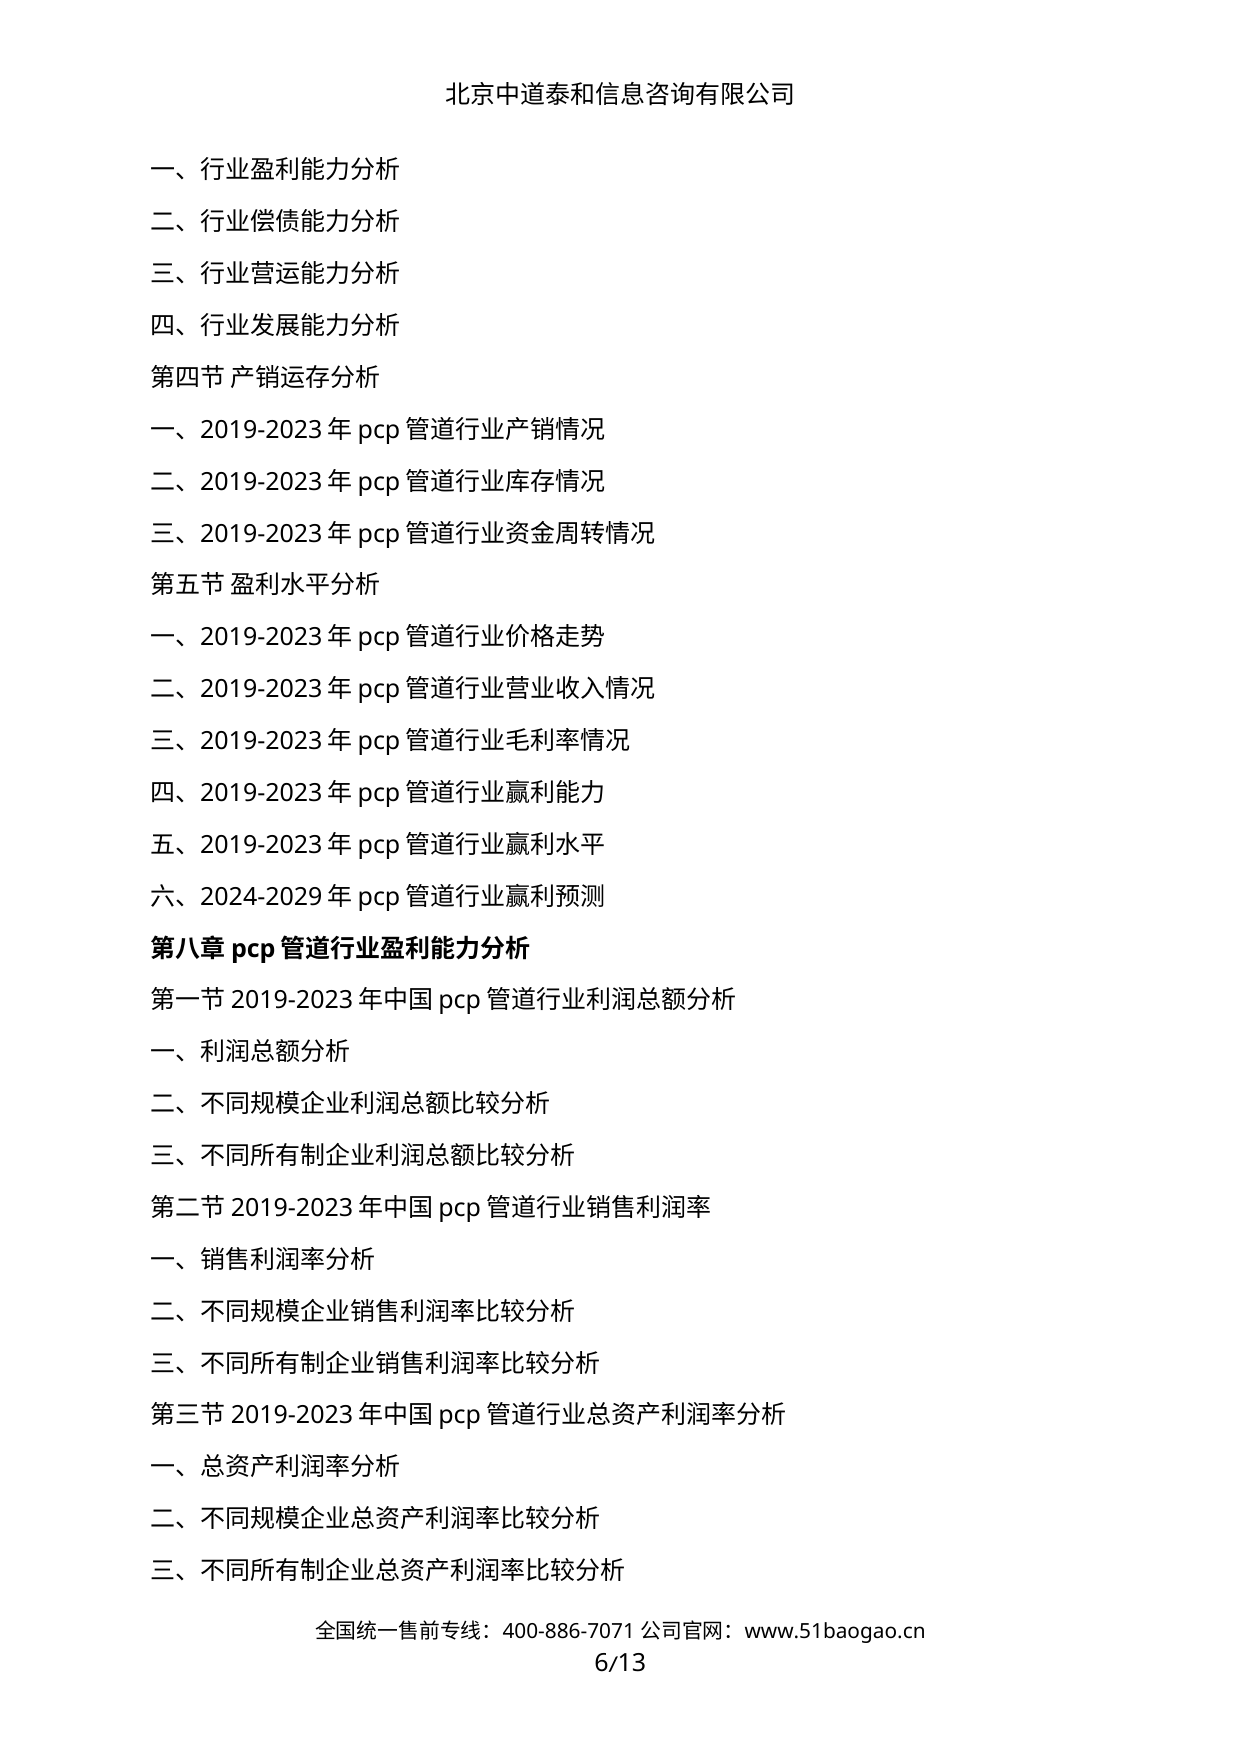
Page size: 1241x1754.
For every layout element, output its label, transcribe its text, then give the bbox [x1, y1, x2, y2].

text 第八章 pcp管道行业盈利能力分析 [150, 928, 1090, 964]
text 三、不同所有制企业销售利润率比较分析 [150, 1343, 1090, 1379]
text 三、2019-2023年pcp管道行业资金周转情况 [150, 513, 1090, 549]
text 二、不同规模企业利润总额比较分析 [150, 1084, 1090, 1120]
text 四、行业发展能力分析 [150, 306, 1090, 342]
text 四、2019-2023年pcp管道行业赢利能力 [150, 772, 1090, 809]
text 一、2019-2023年pcp管道行业价格走势 [150, 617, 1090, 653]
text 二、2019-2023年pcp管道行业营业收入情况 [150, 669, 1090, 705]
text 五、2019-2023年pcp管道行业赢利水平 [150, 824, 1090, 861]
text 一、销售利润率分析 [150, 1239, 1090, 1276]
text 第三节 2019-2023年中国pcp管道行业总资产利润率分析 [150, 1395, 1090, 1431]
text 六、2024-2029年pcp管道行业赢利预测 [150, 876, 1090, 912]
text 二、2019-2023年pcp管道行业库存情况 [150, 461, 1090, 497]
text 一、总资产利润率分析 [150, 1447, 1090, 1483]
text 第四节 产销运存分析 [150, 357, 1090, 394]
text 三、不同所有制企业利润总额比较分析 [150, 1136, 1090, 1172]
text 一、利润总额分析 [150, 1032, 1090, 1068]
text 第一节 2019-2023年中国pcp管道行业利润总额分析 [150, 980, 1090, 1016]
text 二、不同规模企业销售利润率比较分析 [150, 1291, 1090, 1327]
text 二、不同规模企业总资产利润率比较分析 [150, 1499, 1090, 1535]
text 一、行业盈利能力分析 [150, 150, 1090, 186]
text 一、2019-2023年pcp管道行业产销情况 [150, 409, 1090, 446]
text 第二节 2019-2023年中国pcp管道行业销售利润率 [150, 1187, 1090, 1224]
text 三、2019-2023年pcp管道行业毛利率情况 [150, 721, 1090, 757]
text 三、不同所有制企业总资产利润率比较分析 [150, 1551, 1090, 1587]
text 第五节 盈利水平分析 [150, 565, 1090, 601]
text 二、行业偿债能力分析 [150, 202, 1090, 238]
text 三、行业营运能力分析 [150, 254, 1090, 290]
